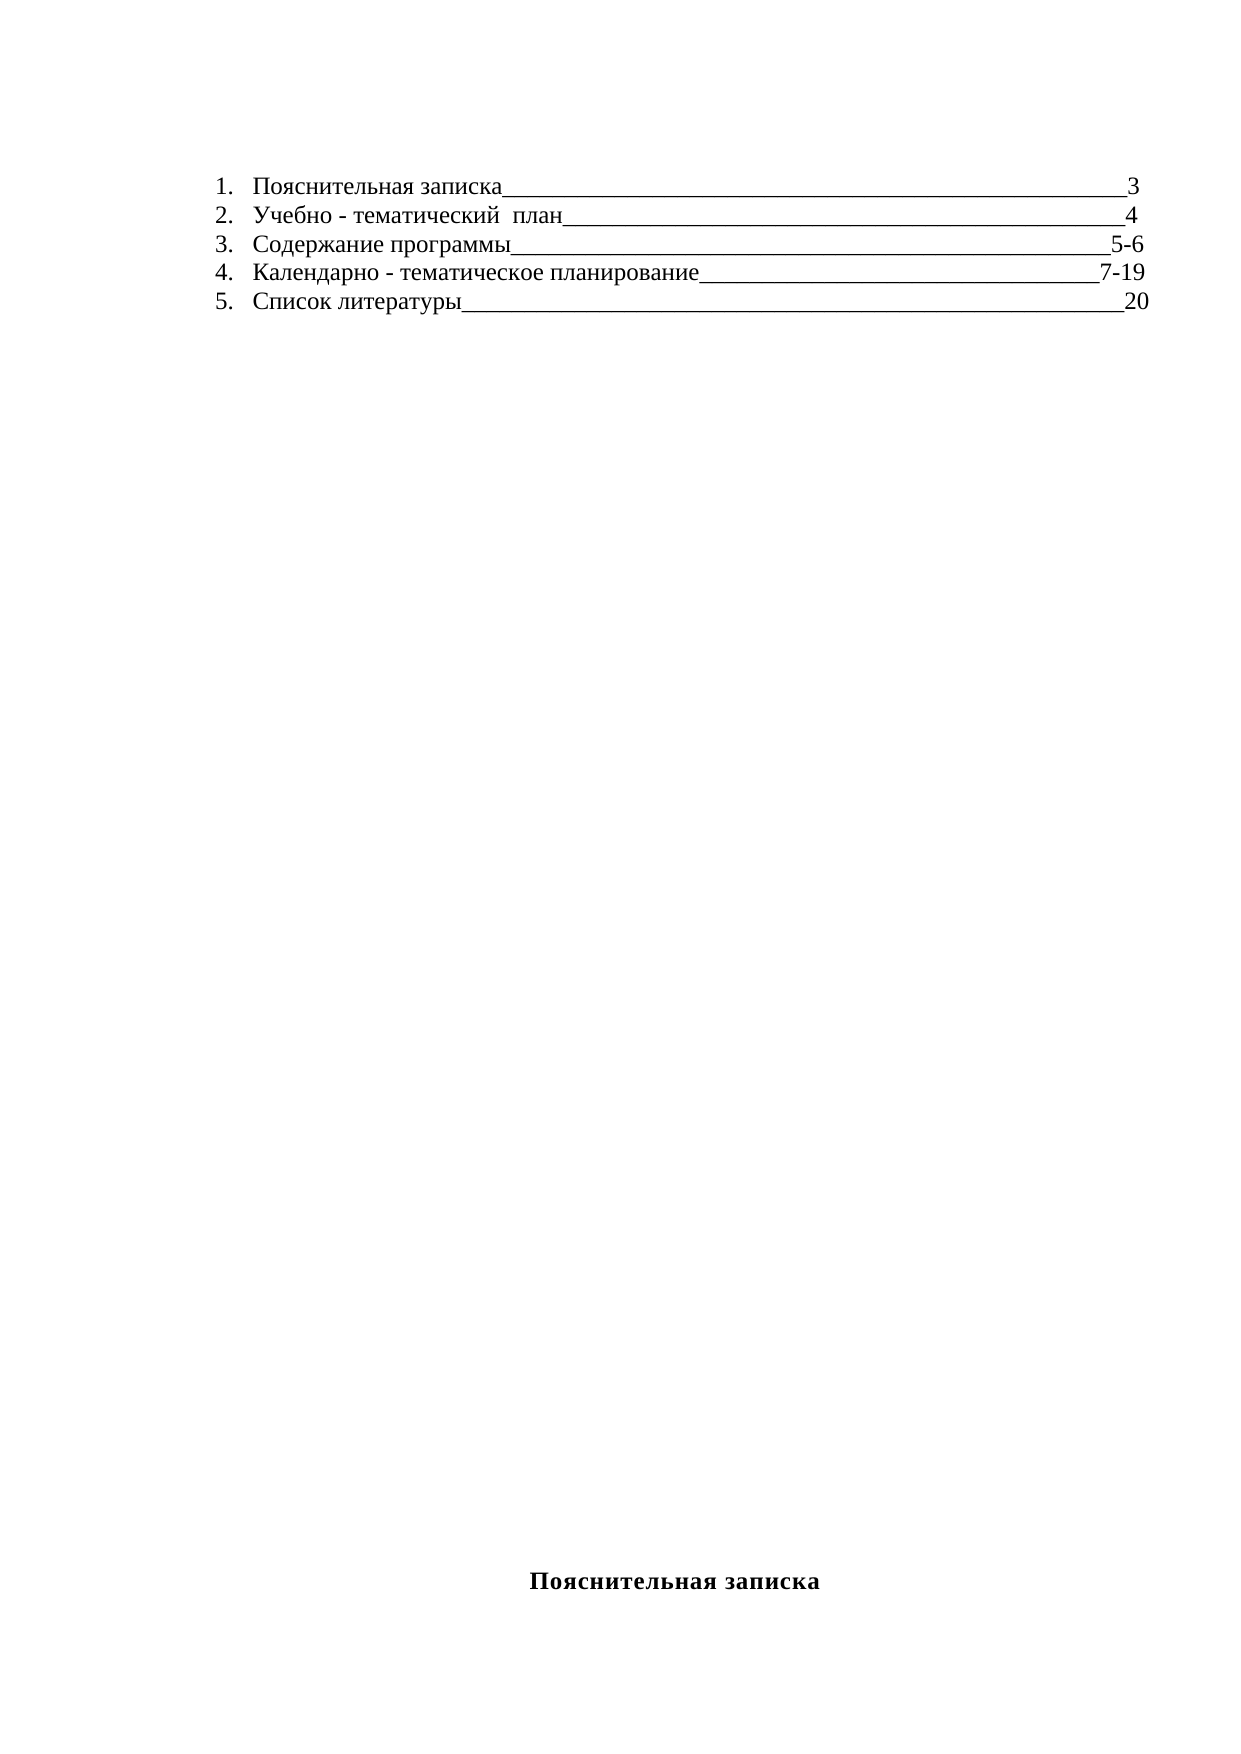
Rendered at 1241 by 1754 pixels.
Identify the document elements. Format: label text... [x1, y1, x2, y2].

list Календарно - тематическое планирование________________________________7-19 [215, 257, 1152, 286]
list Пояснительная записка__________________________________________________3 [215, 171, 1152, 200]
list Список литературы_____________________________________________________20 [215, 286, 1152, 315]
text Пояснительная записка [529, 1566, 1152, 1595]
list Учебно - тематический план_____________________________________________4 [215, 200, 1152, 229]
list Содержание программы________________________________________________5-6 [215, 229, 1152, 257]
